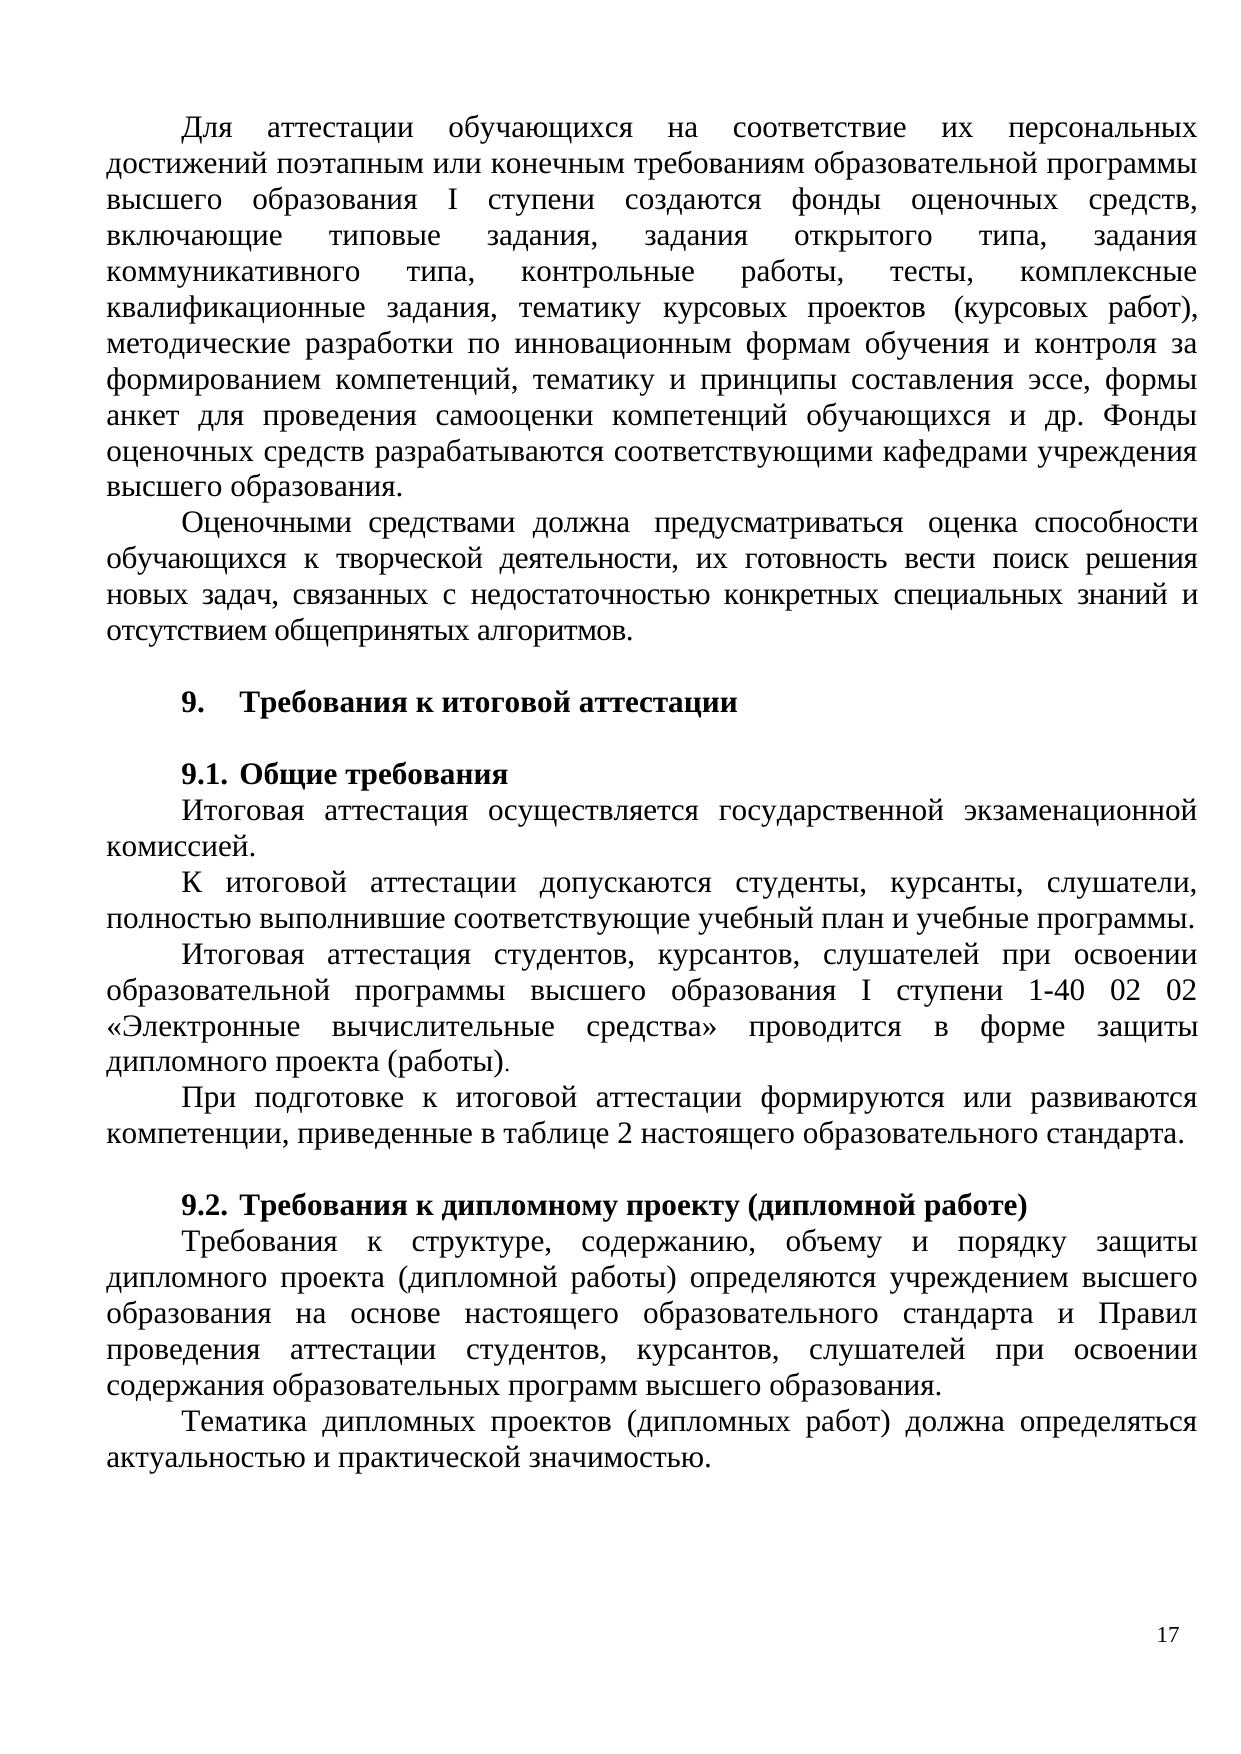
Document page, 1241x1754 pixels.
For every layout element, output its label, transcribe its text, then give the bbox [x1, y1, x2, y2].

text Тематика дипломных проектов (дипломных работ) должна определяться актуальностью и практической значимостью. [106, 1402, 1198, 1474]
text К итоговой аттестации допускаются студенты, курсанты, слушатели, полностью выполнившие соответствующие учебный план и учебные программы. [106, 863, 1198, 935]
list Требования к дипломному проекту (дипломной работе) [106, 1186, 1198, 1222]
text При подготовке к итоговой аттестации формируются или развиваются компетенции, приведенные в таблице 2 настоящего образовательного стандарта. [106, 1079, 1198, 1151]
text Для аттестации обучающихся на соответствие их персональных достижений поэтапным или конечным требованиям образовательной программы высшего образования I ступени создаются фонды оценочных средств, включающие типовые задания, задания открытого типа, задания коммуникативного типа, контрольные работы, тесты, комплексные квалификационные задания, тематику курсовых проектов (курсовых работ), методические разработки по инновационным формам обучения и контроля за формированием компетенций, тематику и принципы составления эссе, формы анкет для проведения самооценки компетенций обучающихся и др. Фонды оценочных средств разрабатываются соответствующими кафедрами учреждения высшего образования. [106, 108, 1198, 504]
text Оценочными средствами должна предусматриваться оценка способности обучающихся к творческой деятельности, их готовность вести поиск решения новых задач, связанных с недостаточностью конкретных специальных знаний и отсутствием общепринятых алгоритмов. [106, 504, 1198, 647]
text Итоговая аттестация осуществляется государственной экзаменационной комиссией. [106, 791, 1198, 863]
list Требования к итоговой аттестации [106, 683, 1198, 719]
text Требования к структуре, содержанию, объему и порядку защиты дипломного проекта (дипломной работы) определяются учреждением высшего образования на основе настоящего образовательного стандарта и Правил проведения аттестации студентов, курсантов, слушателей при освоении содержания образовательных программ высшего образования. [106, 1222, 1198, 1402]
text Итоговая аттестация студентов, курсантов, слушателей при освоении образовательной программы высшего образования I ступени 1-40 02 02 «Электронные вычислительные средства» проводится в форме защиты дипломного проекта (работы). [106, 935, 1198, 1079]
list Общие требования [106, 755, 1198, 791]
